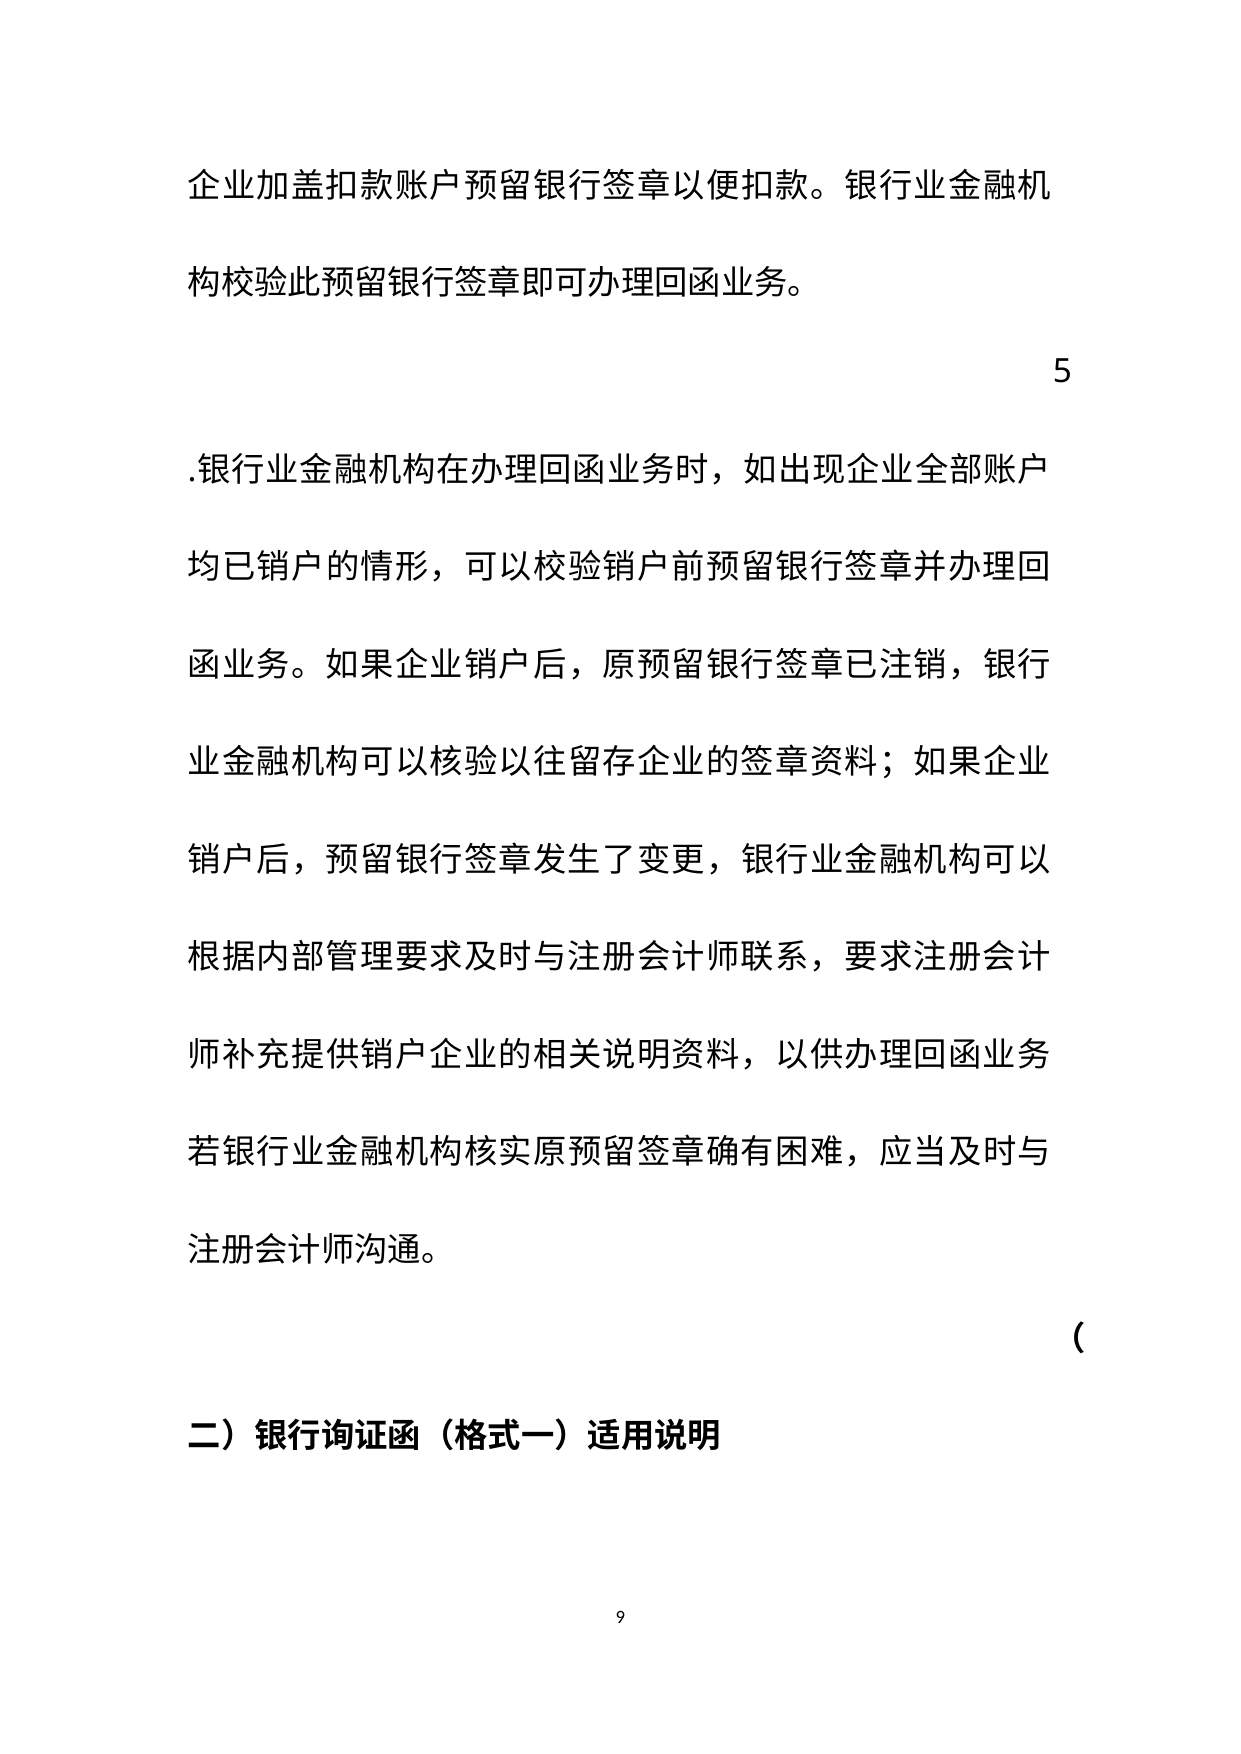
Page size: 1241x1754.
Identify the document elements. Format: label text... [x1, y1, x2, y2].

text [187, 150, 1053, 312]
subtitle （二）银行询证函（格式一）适用说明 [187, 1303, 1053, 1466]
text 5.银行业金融机构在办理回函业务时，如出现企业全部账户均已销户的情形，可以校验销户前预留银行签章并办理回函业务。如果企业销户后，原预留银行签章已注销，银行业金融机构可以核验以往留存企业的签章资料；如果企业销户后，预留银行签章发生了变更，银行业金融机构可以根据内部管理要求及时与注册会计师联系，要求注册会计师补充提供销户企业的相关说明资料，以供办理回函业务。若银行业金融机构核实原预留签章确有困难，应当及时与注册会计师沟通。 [187, 337, 1053, 1279]
